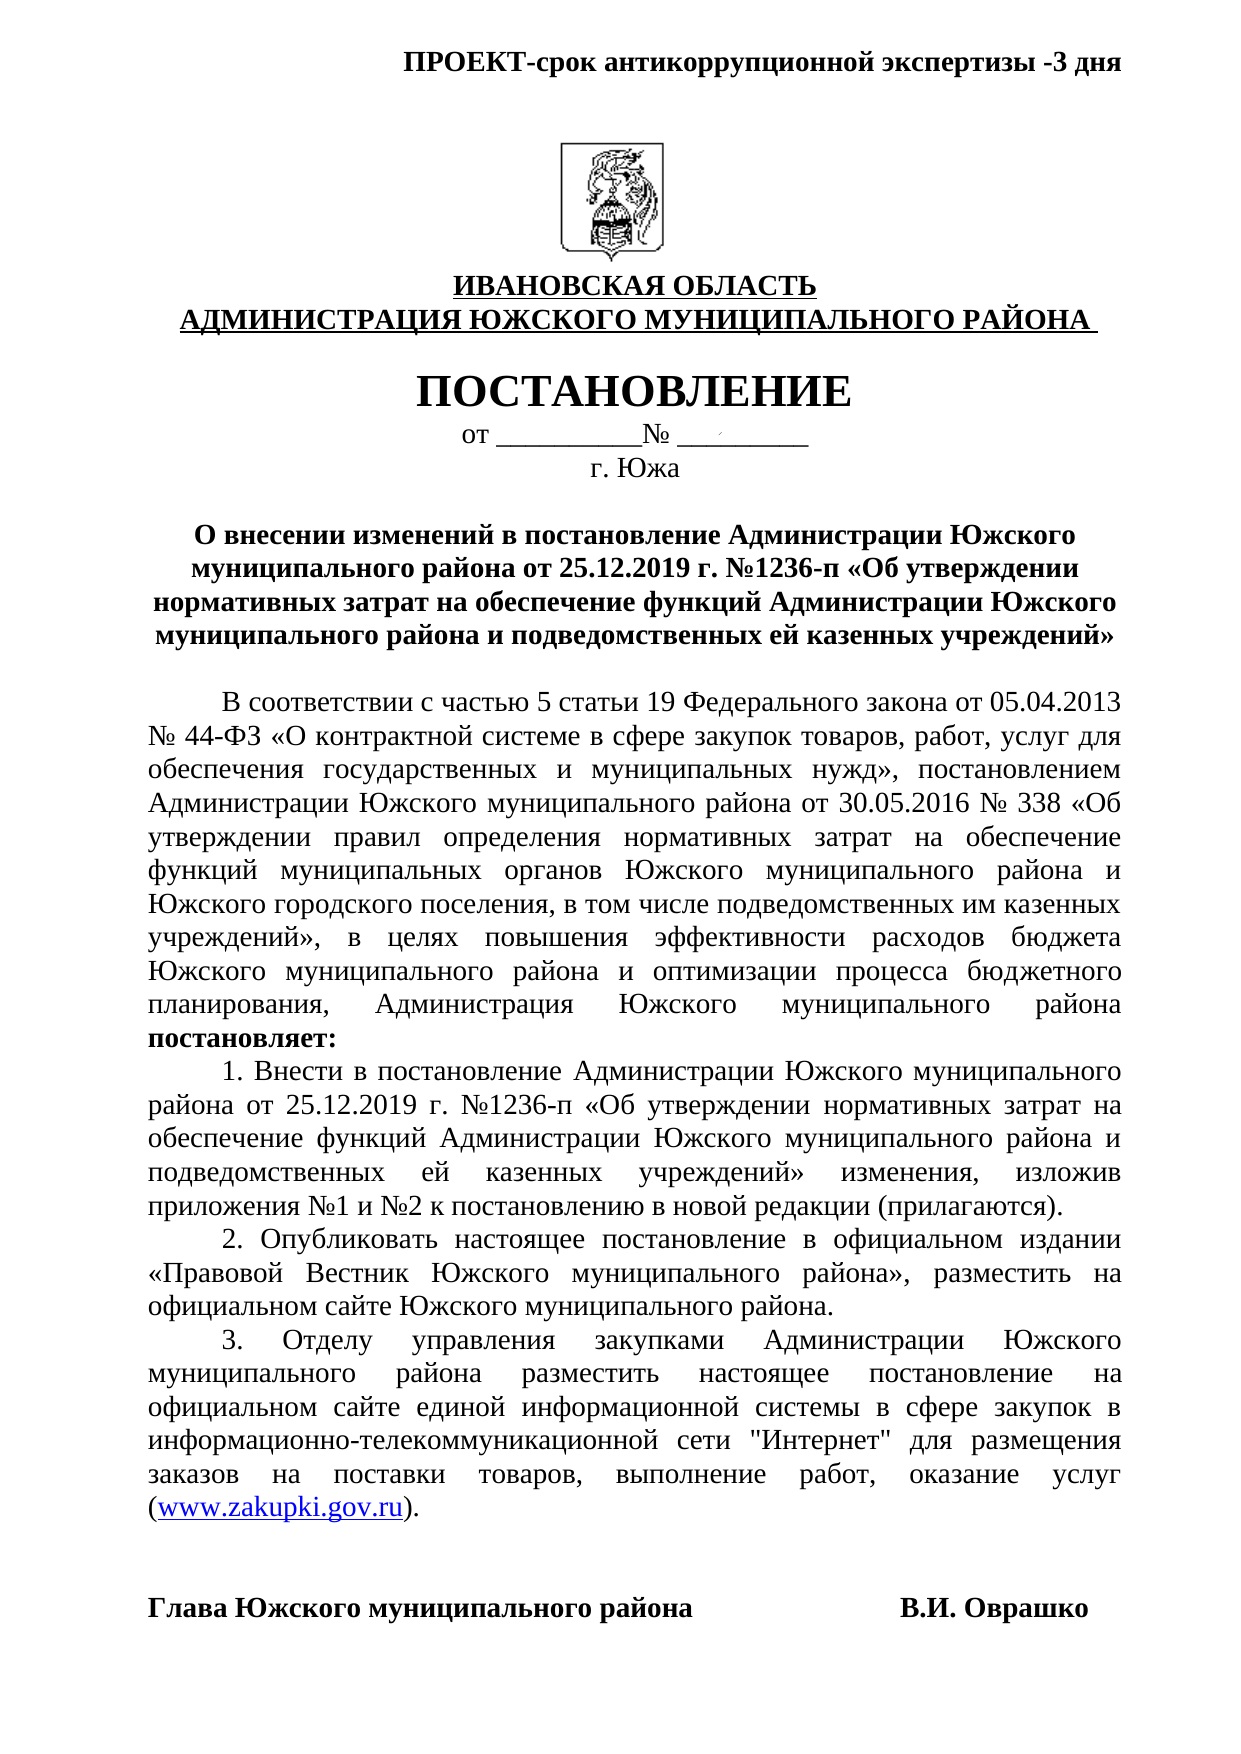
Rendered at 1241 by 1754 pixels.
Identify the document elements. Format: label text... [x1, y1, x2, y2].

subtitle ПРОЕКТ-срок антикоррупционной экспертизы -3 дня [148, 44, 1122, 78]
text В соответствии с частью 5 статьи 19 Федерального закона от 05.04.2013 № 44-ФЗ «О контрактной системе в сфере закупок товаров, работ, услуг для обеспечения государственных и муниципальных нужд», постановлением Администрации Южского муниципального района от 30.05.2016 № 338 «Об утверждении правил определения нормативных затрат на обеспечение функций муниципальных органов Южского муниципального района и Южского городского поселения, в том числе подведомственных им казенных учреждений», в целях повышения эффективности расходов бюджета Южского муниципального района и оптимизации процесса бюджетного планирования, Администрация Южского муниципального района постановляет: [148, 684, 1122, 1053]
text 3. Отделу управления закупками Администрации Южского муниципального района разместить настоящее постановление на официальном сайте единой информационной системы в сфере закупок в информационно-телекоммуникационной сети "Интернет" для размещения заказов на поставки товаров, выполнение работ, оказание услуг (www.zakupki.gov.ru). [148, 1322, 1122, 1523]
text Глава Южского муниципального района В.И. Оврашко [148, 1590, 1149, 1624]
subtitle АДМИНИСТРАЦИЯ ЮЖСКОГО МУНИЦИПАЛЬНОГО РАЙОНА [148, 302, 1122, 336]
text ПОСТАНОВЛЕНИЕ [148, 363, 1122, 416]
text 1. Внести в постановление Администрации Южского муниципального района от 25.12.2019 г. №1236-п «Об утверждении нормативных затрат на обеспечение функций Администрации Южского муниципального района и подведомственных ей казенных учреждений» изменения, изложив приложения №1 и №2 к постановлению в новой редакции (прилагаются). [148, 1053, 1122, 1221]
subtitle ИВАНОВСКАЯ ОБЛАСТЬ [148, 111, 1122, 302]
text 2. Опубликовать настоящее постановление в официальном издании «Правовой Вестник Южского муниципального района», разместить на официальном сайте Южского муниципального района. [148, 1221, 1122, 1322]
text г. Южа [148, 450, 1122, 483]
picture [552, 136, 675, 269]
text от __________№ _________ [148, 416, 1122, 450]
text О внесении изменений в постановление Администрации Южского муниципального района от 25.12.2019 г. №1236-п «Об утверждении нормативных затрат на обеспечение функций Администрации Южского муниципального района и подведомственных ей казенных учреждений» [148, 517, 1122, 651]
